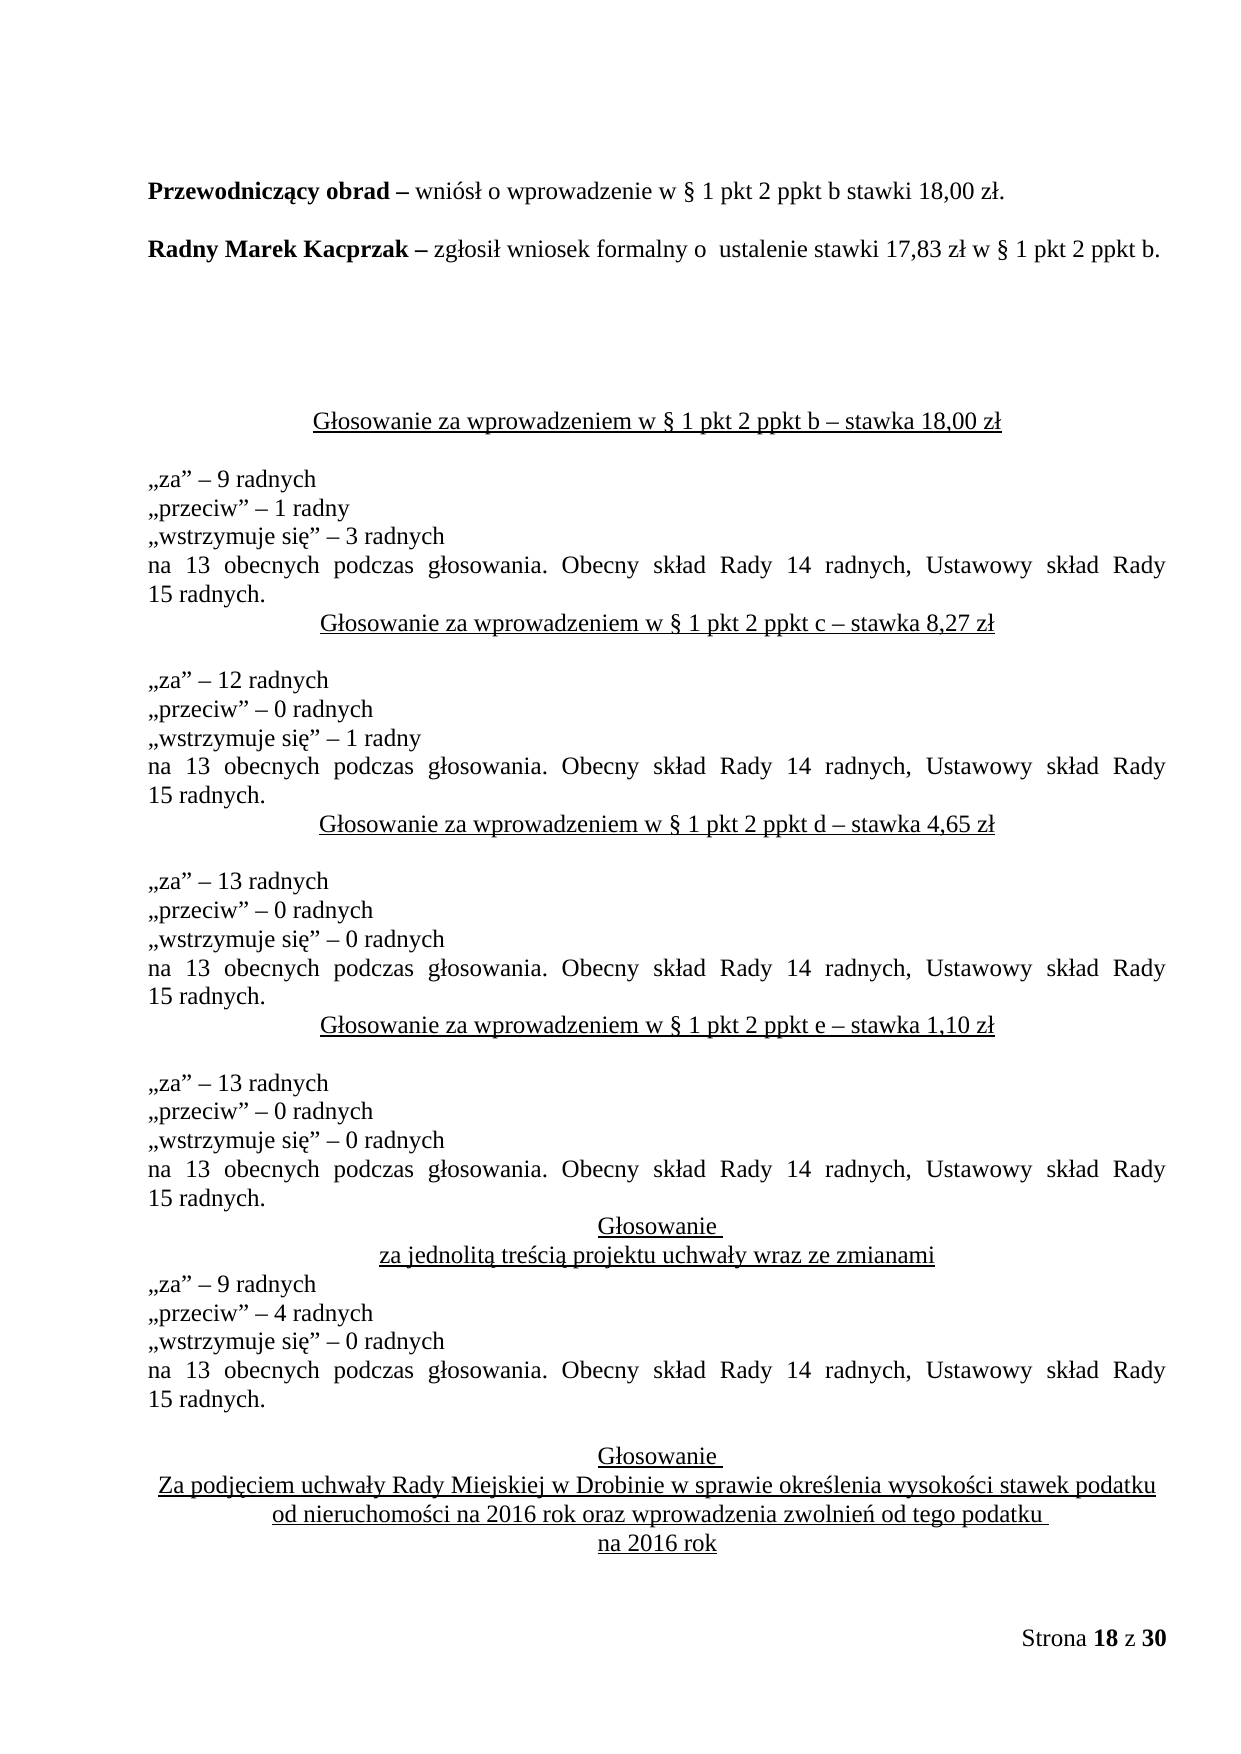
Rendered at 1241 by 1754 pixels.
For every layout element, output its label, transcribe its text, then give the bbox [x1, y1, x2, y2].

text Głosowanie za wprowadzeniem w § 1 pkt 2 ppkt d – stawka 4,65 zł [148, 809, 1167, 838]
text „przeciw” – 0 radnych [148, 694, 1167, 723]
text Głosowanie za wprowadzeniem w § 1 pkt 2 ppkt e – stawka 1,10 zł [148, 1010, 1167, 1039]
text Głosowanie [148, 1211, 1167, 1240]
text „wstrzymuje się” – 0 radnych [148, 924, 1167, 953]
text „za” – 12 radnych [148, 665, 1167, 694]
text na 13 obecnych podczas głosowania. Obecny skład Rady 14 radnych, Ustawowy skład Rady 15 radnych. [148, 953, 1167, 1010]
text Głosowanie za wprowadzeniem w § 1 pkt 2 ppkt c – stawka 8,27 zł [148, 608, 1167, 636]
text na 13 obecnych podczas głosowania. Obecny skład Rady 14 radnych, Ustawowy skład Rady 15 radnych. [148, 1355, 1167, 1413]
text na 2016 rok [148, 1528, 1167, 1556]
text Głosowanie za wprowadzeniem w § 1 pkt 2 ppkt b – stawka 18,00 zł [148, 406, 1167, 435]
text „przeciw” – 4 radnych [148, 1298, 1167, 1326]
text „przeciw” – 0 radnych [148, 895, 1167, 924]
text na 13 obecnych podczas głosowania. Obecny skład Rady 14 radnych, Ustawowy skład Rady 15 radnych. [148, 1154, 1167, 1211]
text Za podjęciem uchwały Rady Miejskiej w Drobinie w sprawie określenia wysokości stawek podatku od nieruchomości na 2016 rok oraz wprowadzenia zwolnień od tego podatku [148, 1470, 1167, 1528]
text „wstrzymuje się” – 0 radnych [148, 1326, 1167, 1355]
text „za” – 13 radnych [148, 866, 1167, 895]
text „wstrzymuje się” – 3 radnych [148, 521, 1167, 550]
text „przeciw” – 1 radny [148, 493, 1167, 521]
text „wstrzymuje się” – 1 radny [148, 723, 1167, 751]
text za jednolitą treścią projektu uchwały wraz ze zmianami [148, 1240, 1167, 1269]
text „za” – 13 radnych [148, 1068, 1167, 1096]
text Głosowanie [148, 1441, 1167, 1470]
text Radny Marek Kacprzak – zgłosił wniosek formalny o ustalenie stawki 17,83 zł w § 1 pkt 2 ppkt b. [148, 234, 1167, 263]
text na 13 obecnych podczas głosowania. Obecny skład Rady 14 radnych, Ustawowy skład Rady 15 radnych. [148, 550, 1167, 608]
text „za” – 9 radnych [148, 464, 1167, 493]
text na 13 obecnych podczas głosowania. Obecny skład Rady 14 radnych, Ustawowy skład Rady 15 radnych. [148, 751, 1167, 809]
text Przewodniczący obrad – wniósł o wprowadzenie w § 1 pkt 2 ppkt b stawki 18,00 zł. [148, 176, 1167, 205]
text „przeciw” – 0 radnych [148, 1096, 1167, 1125]
text „wstrzymuje się” – 0 radnych [148, 1125, 1167, 1154]
text „za” – 9 radnych [148, 1269, 1167, 1298]
